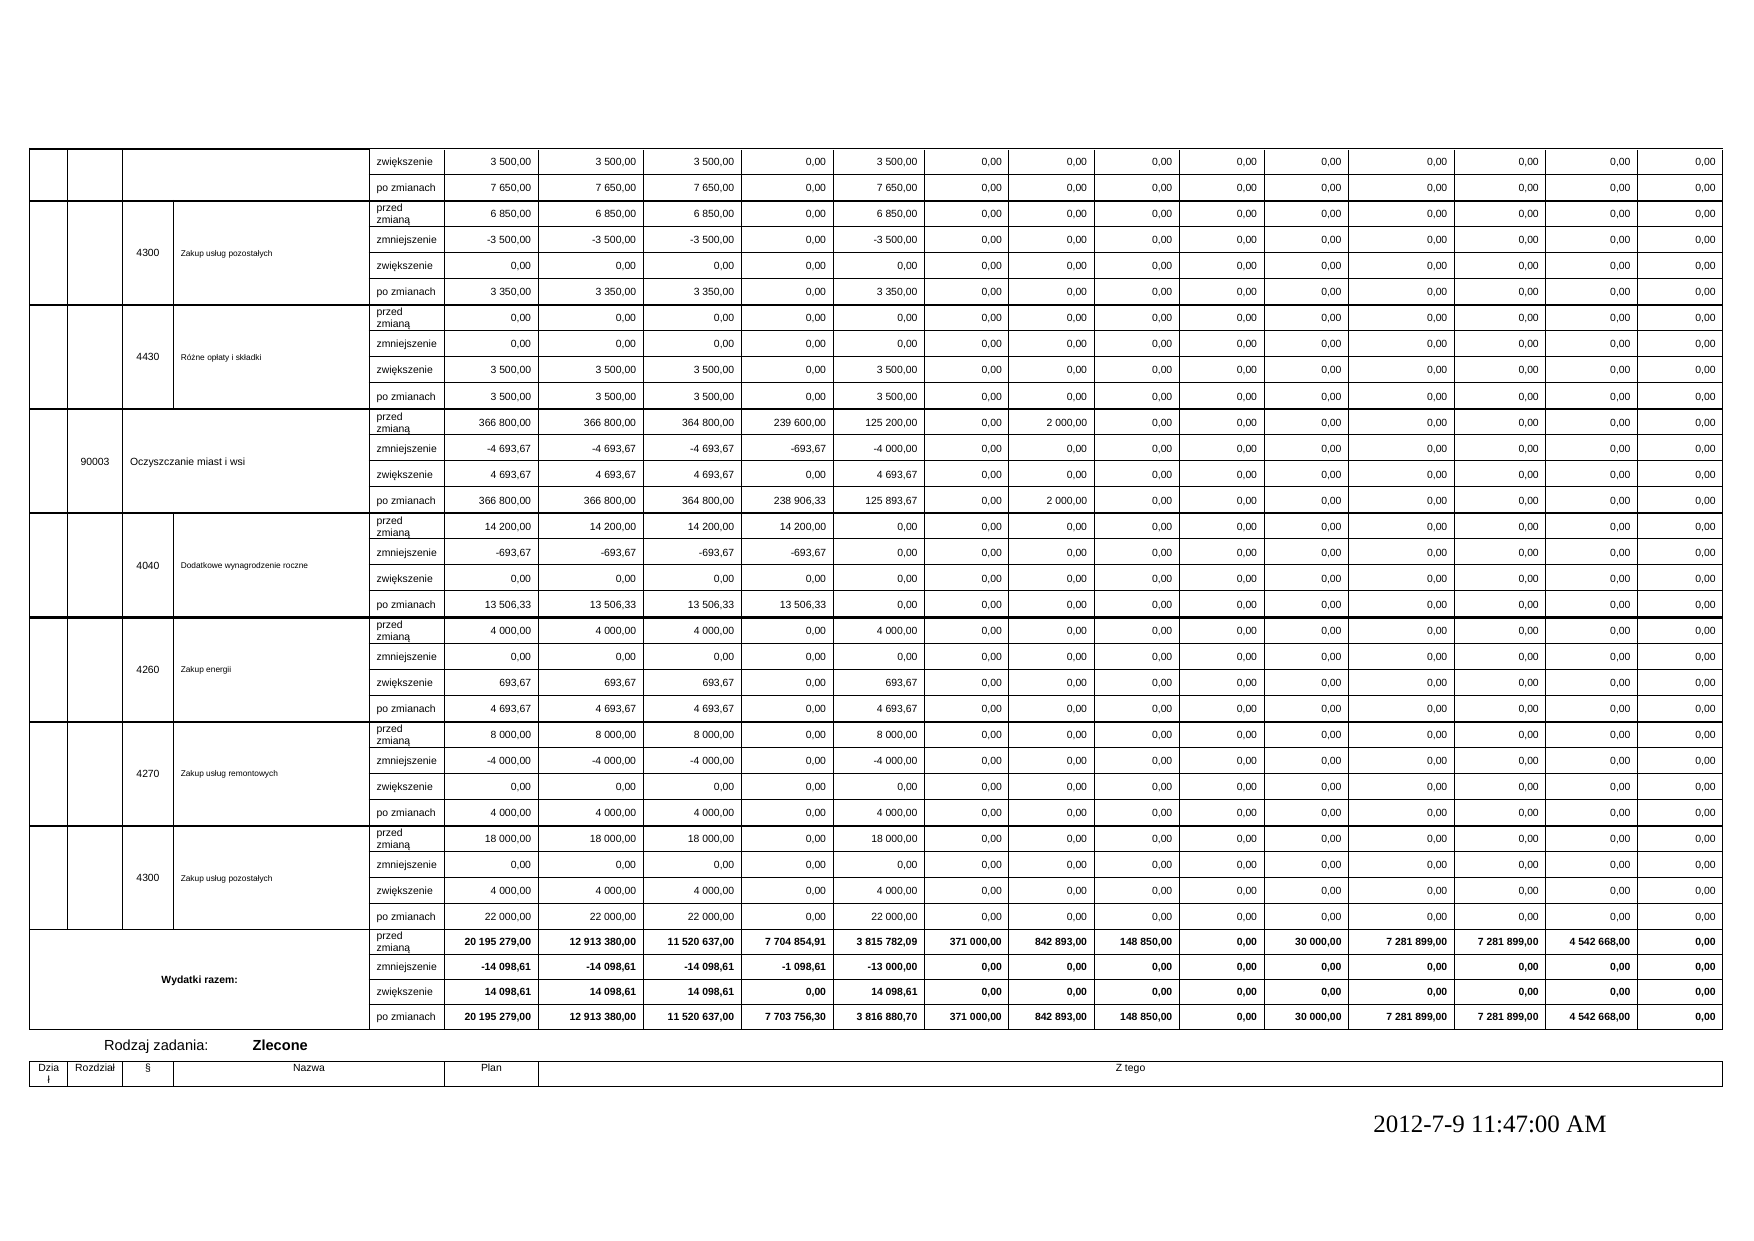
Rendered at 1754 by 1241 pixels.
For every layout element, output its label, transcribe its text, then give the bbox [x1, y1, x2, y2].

table_cell 0,00 [1455, 539, 1545, 564]
table_cell 0,00 [742, 904, 833, 929]
table_cell 0,00 [1349, 619, 1454, 642]
table_cell 0,00 [1349, 383, 1454, 408]
table_cell 693,67 [445, 670, 538, 694]
table_cell 125 200,00 [834, 410, 924, 434]
table_cell 13 506,33 [742, 591, 833, 616]
table_cell 0,00 [925, 357, 1008, 382]
table_cell 0,00 [742, 331, 833, 356]
table_cell 0,00 [1546, 514, 1637, 538]
table_cell 0,00 [742, 306, 833, 330]
table_cell przed zmianą [370, 202, 444, 226]
table_cell -4 693,67 [539, 435, 643, 460]
table_cell [1723, 564, 1738, 590]
table_cell [1723, 721, 1738, 747]
table_cell 6 850,00 [445, 202, 538, 226]
table_cell 0,00 [1638, 461, 1722, 486]
table_cell 842 893,00 [1009, 930, 1094, 954]
table_cell 0,00 [925, 904, 1008, 929]
table_cell 0,00 [834, 774, 924, 799]
table_cell [1723, 695, 1738, 721]
table_cell 0,00 [539, 565, 643, 590]
table_cell 0,00 [1265, 539, 1348, 564]
table_cell 0,00 [925, 800, 1008, 825]
table_cell zmniejszenie [370, 539, 444, 564]
table_cell 13 506,33 [539, 591, 643, 616]
table_cell 239 600,00 [742, 410, 833, 434]
table_cell [1723, 747, 1738, 773]
table_cell 0,00 [539, 331, 643, 356]
table_cell 11 520 637,00 [644, 930, 741, 954]
table_cell [30, 827, 67, 929]
table_cell [1723, 330, 1738, 356]
table_cell 0,00 [1009, 955, 1094, 979]
table_cell 0,00 [1265, 175, 1348, 200]
table_cell 0,00 [1095, 357, 1179, 382]
table_cell 2 000,00 [1009, 410, 1094, 434]
table_cell 0,00 [925, 565, 1008, 590]
table_cell 693,67 [834, 670, 924, 694]
table_cell 0,00 [1095, 670, 1179, 694]
table_cell 4 000,00 [445, 800, 538, 825]
table_cell 3 350,00 [445, 279, 538, 304]
table_cell 7 704 854,91 [742, 930, 833, 954]
table_cell 0,00 [1638, 878, 1722, 903]
table_cell 0,00 [1638, 227, 1722, 252]
table_cell 0,00 [1349, 748, 1454, 773]
table_cell zmniejszenie [370, 852, 444, 877]
table_cell 0,00 [1455, 827, 1545, 851]
table_cell 0,00 [1009, 253, 1094, 278]
table_cell 0,00 [1455, 175, 1545, 200]
table_cell 0,00 [925, 955, 1008, 979]
table_cell [1723, 799, 1738, 825]
table_cell 371 000,00 [925, 930, 1008, 954]
table_cell [1723, 252, 1738, 278]
table_cell 0,00 [1180, 644, 1264, 668]
table_cell 0,00 [742, 383, 833, 408]
table_cell -4 000,00 [445, 748, 538, 773]
table_cell 0,00 [1546, 565, 1637, 590]
table_cell 0,00 [1095, 748, 1179, 773]
table_cell 0,00 [1095, 461, 1179, 486]
table_cell 0,00 [834, 644, 924, 668]
table_cell 0,00 [1180, 202, 1264, 226]
table_cell 0,00 [1180, 930, 1264, 954]
table_cell 0,00 [1638, 435, 1722, 460]
table_cell 0,00 [742, 748, 833, 773]
table_cell 693,67 [644, 670, 741, 694]
table_cell po zmianach [370, 904, 444, 929]
table_cell przed zmianą [370, 410, 444, 434]
table_cell 0,00 [1265, 331, 1348, 356]
table_cell 14 098,61 [644, 980, 741, 1004]
table_cell 0,00 [1265, 149, 1348, 174]
table_cell 0,00 [1638, 1005, 1722, 1029]
table_cell 0,00 [1349, 539, 1454, 564]
table_cell -14 098,61 [445, 955, 538, 979]
table_cell 0,00 [925, 435, 1008, 460]
table_cell 0,00 [1265, 827, 1348, 851]
table_cell 0,00 [1349, 723, 1454, 747]
table_cell 0,00 [1180, 279, 1264, 304]
table_cell 0,00 [1180, 539, 1264, 564]
table_cell [1723, 590, 1738, 616]
table_cell 0,00 [539, 306, 643, 330]
table_cell 0,00 [1180, 149, 1264, 174]
table_cell 0,00 [1265, 878, 1348, 903]
table_cell 0,00 [925, 539, 1008, 564]
table_cell 14 200,00 [742, 514, 833, 538]
table_cell 0,00 [1638, 774, 1722, 799]
table_cell zwiększenie [370, 461, 444, 486]
table_cell 4 000,00 [834, 619, 924, 642]
table_cell 366 800,00 [445, 410, 538, 434]
table_cell 18 000,00 [445, 827, 538, 851]
table_cell -693,67 [644, 539, 741, 564]
table_cell 3 500,00 [539, 357, 643, 382]
table_cell 0,00 [1638, 696, 1722, 721]
table_cell 0,00 [1638, 827, 1722, 851]
table_cell 13 506,33 [445, 591, 538, 616]
table_cell 22 000,00 [539, 904, 643, 929]
table_cell [1723, 877, 1738, 903]
table_cell 0,00 [1455, 852, 1545, 877]
table_cell 0,00 [742, 227, 833, 252]
table_cell 0,00 [925, 461, 1008, 486]
table_cell 0,00 [1546, 696, 1637, 721]
table_cell 14 098,61 [834, 980, 924, 1004]
table_cell 0,00 [1009, 383, 1094, 408]
table_cell 30 000,00 [1265, 1005, 1348, 1029]
table_cell 0,00 [1095, 202, 1179, 226]
table_cell 0,00 [1349, 227, 1454, 252]
table_cell 0,00 [742, 878, 833, 903]
table_cell 0,00 [1265, 748, 1348, 773]
table_cell 4 000,00 [644, 800, 741, 825]
table_cell 0,00 [1180, 514, 1264, 538]
table_cell zwiększenie [370, 670, 444, 694]
table_cell 4300 [123, 202, 173, 304]
table_cell 0,00 [1180, 357, 1264, 382]
table_cell 3 500,00 [445, 149, 538, 174]
table_cell 0,00 [1546, 827, 1637, 851]
table_cell zwiększenie [370, 980, 444, 1004]
table_cell 0,00 [1349, 202, 1454, 226]
table_cell 4 000,00 [539, 800, 643, 825]
table_cell 0,00 [742, 774, 833, 799]
table_cell Wydatki razem: [30, 930, 369, 1029]
table_cell 0,00 [1638, 748, 1722, 773]
table_cell przed zmianą [370, 827, 444, 851]
table_cell 0,00 [1638, 852, 1722, 877]
table_cell 0,00 [925, 670, 1008, 694]
table_cell 4 000,00 [539, 878, 643, 903]
table_cell 0,00 [1638, 619, 1722, 642]
table_cell 0,00 [742, 723, 833, 747]
table_cell 0,00 [1009, 331, 1094, 356]
table_cell 4 693,67 [644, 461, 741, 486]
table_cell 8 000,00 [644, 723, 741, 747]
table_cell 0,00 [742, 980, 833, 1004]
table_cell 0,00 [1265, 723, 1348, 747]
table_cell 7 650,00 [445, 175, 538, 200]
table_cell 0,00 [1455, 800, 1545, 825]
table_cell 0,00 [1265, 227, 1348, 252]
table_cell 14 200,00 [644, 514, 741, 538]
table_cell 0,00 [925, 487, 1008, 512]
table_cell 0,00 [644, 253, 741, 278]
table_cell 0,00 [1638, 644, 1722, 668]
table_cell 0,00 [925, 331, 1008, 356]
table_cell 0,00 [1009, 461, 1094, 486]
table_cell 4 693,67 [445, 696, 538, 721]
table_cell po zmianach [370, 1005, 444, 1029]
table_cell -14 098,61 [539, 955, 643, 979]
table_cell 0,00 [1546, 306, 1637, 330]
table_cell 0,00 [1349, 410, 1454, 434]
table_cell 0,00 [1180, 696, 1264, 721]
table_cell 0,00 [1265, 955, 1348, 979]
table_cell 0,00 [1095, 980, 1179, 1004]
table_cell 0,00 [1009, 591, 1094, 616]
table_cell 0,00 [1265, 383, 1348, 408]
table_cell zmniejszenie [370, 644, 444, 668]
table_cell [30, 1030, 67, 1061]
table_cell -3 500,00 [445, 227, 538, 252]
table_cell 0,00 [1455, 774, 1545, 799]
table_cell 0,00 [925, 279, 1008, 304]
table_cell 4300 [123, 827, 173, 929]
table_cell zwiększenie [370, 878, 444, 903]
table_cell zwiększenie [370, 149, 444, 174]
table_cell 4 693,67 [539, 696, 643, 721]
table_cell 0,00 [1095, 539, 1179, 564]
table_cell 0,00 [1349, 487, 1454, 512]
table_cell 0,00 [1265, 800, 1348, 825]
table_cell 0,00 [1455, 202, 1545, 226]
table_cell 0,00 [1265, 202, 1348, 226]
table_cell 0,00 [1009, 306, 1094, 330]
table_cell 0,00 [1638, 202, 1722, 226]
table_cell 3 500,00 [834, 383, 924, 408]
table_cell 14 098,61 [539, 980, 643, 1004]
table_cell [1723, 669, 1738, 694]
table_cell 0,00 [1009, 619, 1094, 642]
table_cell 3 500,00 [644, 383, 741, 408]
table_cell 0,00 [925, 696, 1008, 721]
table_cell 0,00 [1265, 253, 1348, 278]
table_cell [507, 1029, 1738, 1061]
table_cell 0,00 [1180, 435, 1264, 460]
table_cell 4 000,00 [445, 878, 538, 903]
table_cell po zmianach [370, 800, 444, 825]
table_cell 0,00 [539, 253, 643, 278]
table_cell 0,00 [1349, 357, 1454, 382]
table_cell -693,67 [445, 539, 538, 564]
table_cell 18 000,00 [834, 827, 924, 851]
table_cell 0,00 [1546, 410, 1637, 434]
table_cell -693,67 [742, 539, 833, 564]
table_cell 0,00 [539, 774, 643, 799]
table_cell 0,00 [1455, 253, 1545, 278]
table_cell 4 693,67 [445, 461, 538, 486]
table_cell 4 693,67 [834, 461, 924, 486]
table_cell 0,00 [1095, 565, 1179, 590]
table_cell zmniejszenie [370, 748, 444, 773]
table_cell 4270 [123, 723, 173, 825]
table_cell 0,00 [925, 748, 1008, 773]
table_cell 0,00 [925, 774, 1008, 799]
table_cell 0,00 [1265, 306, 1348, 330]
table_cell 0,00 [1638, 410, 1722, 434]
table_cell -3 500,00 [539, 227, 643, 252]
table_cell 0,00 [1638, 800, 1722, 825]
table_cell Nazwa [174, 1062, 444, 1086]
table_cell 0,00 [1455, 461, 1545, 486]
table_cell 0,00 [1180, 227, 1264, 252]
table_cell 0,00 [1349, 514, 1454, 538]
table_cell 7 703 756,30 [742, 1005, 833, 1029]
table_cell [30, 723, 67, 825]
table_cell 0,00 [925, 591, 1008, 616]
table_cell 148 850,00 [1095, 930, 1179, 954]
table_cell 0,00 [834, 306, 924, 330]
table_cell 0,00 [1546, 227, 1637, 252]
table_cell 0,00 [1265, 461, 1348, 486]
table_cell 0,00 [1009, 852, 1094, 877]
table_cell 0,00 [1349, 435, 1454, 460]
table_cell 0,00 [1265, 279, 1348, 304]
table_cell [1723, 903, 1738, 929]
table_cell 0,00 [1546, 644, 1637, 668]
table_cell 0,00 [1546, 955, 1637, 979]
table_cell 0,00 [1638, 670, 1722, 694]
table_cell 0,00 [1546, 331, 1637, 356]
table_cell 0,00 [1638, 930, 1722, 954]
table_cell przed zmianą [370, 306, 444, 330]
table_cell 3 816 880,70 [834, 1005, 924, 1029]
table_cell [1723, 200, 1738, 226]
table_cell 0,00 [1638, 279, 1722, 304]
table_cell 0,00 [834, 514, 924, 538]
table_cell 0,00 [1009, 774, 1094, 799]
table_cell 0,00 [834, 331, 924, 356]
table_cell [1723, 226, 1738, 252]
table_cell 3 350,00 [539, 279, 643, 304]
table_cell 18 000,00 [539, 827, 643, 851]
table_cell 0,00 [1638, 591, 1722, 616]
table_cell 0,00 [1009, 565, 1094, 590]
table_cell [1723, 486, 1738, 512]
table_cell 0,00 [1180, 852, 1264, 877]
table_cell 0,00 [1455, 357, 1545, 382]
table_cell 0,00 [1180, 175, 1264, 200]
table_cell -3 500,00 [644, 227, 741, 252]
table_cell 0,00 [1180, 487, 1264, 512]
table_cell 0,00 [539, 644, 643, 668]
table_cell 0,00 [1546, 175, 1637, 200]
table_cell 22 000,00 [644, 904, 741, 929]
table_cell 0,00 [1455, 955, 1545, 979]
table_cell 0,00 [742, 357, 833, 382]
table_cell 0,00 [1265, 980, 1348, 1004]
table_cell 0,00 [1265, 487, 1348, 512]
table_cell po zmianach [370, 696, 444, 721]
table_cell 0,00 [1638, 539, 1722, 564]
table_cell 0,00 [1455, 410, 1545, 434]
table_cell [1723, 174, 1738, 200]
table_cell 0,00 [1455, 904, 1545, 929]
table_cell 11 520 637,00 [644, 1005, 741, 1029]
table_cell 0,00 [1638, 175, 1722, 200]
table_cell 0,00 [1095, 175, 1179, 200]
table_cell 0,00 [1180, 565, 1264, 590]
table_cell 0,00 [742, 202, 833, 226]
table_cell 0,00 [1009, 149, 1094, 174]
table_cell 0,00 [1349, 644, 1454, 668]
table_cell 0,00 [742, 619, 833, 642]
table_cell 0,00 [1638, 306, 1722, 330]
table_cell Zakup usług pozostałych [174, 202, 369, 304]
table_cell 0,00 [1455, 149, 1545, 174]
table_cell [30, 514, 67, 616]
table_cell 0,00 [1349, 904, 1454, 929]
table_cell 3 500,00 [539, 149, 643, 174]
table_cell 0,00 [1546, 202, 1637, 226]
table_cell 0,00 [1095, 800, 1179, 825]
table_cell 0,00 [1349, 774, 1454, 799]
table_cell 0,00 [1638, 487, 1722, 512]
table_cell zmniejszenie [370, 955, 444, 979]
table_cell 0,00 [742, 827, 833, 851]
table_cell 0,00 [1180, 253, 1264, 278]
table_cell 0,00 [1349, 800, 1454, 825]
table_cell 366 800,00 [539, 410, 643, 434]
table_cell 0,00 [1180, 410, 1264, 434]
table_cell 0,00 [1546, 670, 1637, 694]
table_cell 4430 [123, 306, 173, 408]
table_cell 0,00 [742, 565, 833, 590]
table_cell 3 815 782,09 [834, 930, 924, 954]
table_cell 0,00 [644, 565, 741, 590]
table_cell 0,00 [1009, 696, 1094, 721]
table_cell 22 000,00 [834, 904, 924, 929]
table_cell 0,00 [1349, 591, 1454, 616]
table_cell po zmianach [370, 279, 444, 304]
table_cell 0,00 [1546, 748, 1637, 773]
table_cell [1723, 356, 1738, 382]
table_cell 0,00 [1265, 435, 1348, 460]
table_cell 0,00 [1180, 748, 1264, 773]
table_cell 0,00 [1638, 980, 1722, 1004]
table_cell 0,00 [1095, 435, 1179, 460]
table_cell 0,00 [1095, 696, 1179, 721]
table_cell 0,00 [1349, 565, 1454, 590]
table_cell 0,00 [925, 383, 1008, 408]
table_cell -4 000,00 [539, 748, 643, 773]
table_cell 0,00 [1546, 253, 1637, 278]
table_cell Oczyszczanie miast i wsi [123, 410, 369, 512]
table_cell 0,00 [1546, 383, 1637, 408]
table_cell 0,00 [1265, 410, 1348, 434]
table_cell [1723, 538, 1738, 564]
table_cell 0,00 [1180, 383, 1264, 408]
table_cell 0,00 [1455, 565, 1545, 590]
table_cell 7 281 899,00 [1455, 1005, 1545, 1029]
table_cell 0,00 [1095, 149, 1179, 174]
table_cell 0,00 [1546, 487, 1637, 512]
table_cell 4 542 668,00 [1546, 1005, 1637, 1029]
table_cell 0,00 [1265, 619, 1348, 642]
table_cell 8 000,00 [834, 723, 924, 747]
table_cell -4 000,00 [834, 748, 924, 773]
table_cell 6 850,00 [644, 202, 741, 226]
table_cell 0,00 [742, 253, 833, 278]
table_cell 238 906,33 [742, 487, 833, 512]
table_cell 0,00 [445, 565, 538, 590]
table_cell -4 693,67 [445, 435, 538, 460]
table_cell 0,00 [644, 306, 741, 330]
table_cell 4 000,00 [644, 878, 741, 903]
table_cell Rodzaj zadania: [67, 1030, 245, 1061]
table_cell 0,00 [1638, 253, 1722, 278]
table_cell 0,00 [1095, 331, 1179, 356]
table_cell 0,00 [1265, 696, 1348, 721]
table_cell [68, 723, 122, 825]
table_cell [1723, 408, 1738, 434]
table_cell 0,00 [1180, 774, 1264, 799]
table_cell 0,00 [925, 202, 1008, 226]
table_cell 20 195 279,00 [445, 930, 538, 954]
table_cell 0,00 [1180, 306, 1264, 330]
table_cell 0,00 [1095, 410, 1179, 434]
table_cell 0,00 [445, 852, 538, 877]
table_cell 30 000,00 [1265, 930, 1348, 954]
table_cell [1723, 616, 1738, 642]
table_cell 0,00 [1265, 357, 1348, 382]
table_cell 0,00 [1546, 980, 1637, 1004]
table_cell [1723, 1004, 1738, 1029]
table_cell [1723, 460, 1738, 486]
table_cell 0,00 [1349, 253, 1454, 278]
table_cell 0,00 [1009, 800, 1094, 825]
table_cell 0,00 [1265, 774, 1348, 799]
table_cell 0,00 [1455, 591, 1545, 616]
table_cell 0,00 [1349, 980, 1454, 1004]
table_cell 0,00 [1180, 800, 1264, 825]
table_cell 842 893,00 [1009, 1005, 1094, 1029]
table_cell 0,00 [1455, 696, 1545, 721]
table_cell 4 000,00 [834, 800, 924, 825]
table_cell 4 000,00 [834, 878, 924, 903]
table_cell 0,00 [742, 175, 833, 200]
table_cell 0,00 [1349, 955, 1454, 979]
table_cell -693,67 [539, 539, 643, 564]
table_cell 3 500,00 [834, 149, 924, 174]
table_cell 0,00 [925, 852, 1008, 877]
table_cell 0,00 [1095, 383, 1179, 408]
table_cell po zmianach [370, 591, 444, 616]
table_cell 3 500,00 [445, 383, 538, 408]
table_cell 0,00 [742, 670, 833, 694]
table_cell po zmianach [370, 175, 444, 200]
table_cell [68, 202, 122, 304]
table_cell 0,00 [742, 644, 833, 668]
table_cell 0,00 [834, 539, 924, 564]
table_cell Zlecone [245, 1030, 507, 1061]
table_cell 8 000,00 [445, 723, 538, 747]
table_cell 3 350,00 [834, 279, 924, 304]
table_cell Dział [30, 1062, 67, 1086]
table_cell 0,00 [925, 227, 1008, 252]
table_cell 0,00 [539, 852, 643, 877]
table_cell 0,00 [445, 331, 538, 356]
table_cell 0,00 [1455, 878, 1545, 903]
table_cell 12 913 380,00 [539, 930, 643, 954]
table_cell [30, 619, 67, 721]
table_cell 0,00 [1180, 980, 1264, 1004]
table_cell 4 542 668,00 [1546, 930, 1637, 954]
table_cell 0,00 [1546, 435, 1637, 460]
table_cell 364 800,00 [644, 410, 741, 434]
table_cell Zakup usług pozostałych [174, 827, 369, 929]
table_cell [68, 514, 122, 616]
table_cell 0,00 [1095, 514, 1179, 538]
table_cell 6 850,00 [539, 202, 643, 226]
table_cell przed zmianą [370, 514, 444, 538]
table_cell 0,00 [1638, 149, 1722, 174]
table_cell 0,00 [1095, 306, 1179, 330]
table_cell 0,00 [1455, 331, 1545, 356]
table_cell 0,00 [1349, 827, 1454, 851]
table_cell 3 500,00 [445, 357, 538, 382]
table_cell 3 500,00 [644, 149, 741, 174]
table_cell 0,00 [742, 149, 833, 174]
table_cell 0,00 [925, 723, 1008, 747]
table_cell 0,00 [1349, 331, 1454, 356]
table_cell 0,00 [742, 461, 833, 486]
table_cell 693,67 [539, 670, 643, 694]
table_cell 7 281 899,00 [1349, 1005, 1454, 1029]
table_cell 0,00 [1638, 331, 1722, 356]
table_cell 0,00 [1349, 696, 1454, 721]
table_cell 0,00 [1455, 306, 1545, 330]
table_cell zmniejszenie [370, 227, 444, 252]
table_cell 0,00 [1265, 514, 1348, 538]
table_cell 0,00 [644, 774, 741, 799]
table_cell 0,00 [1009, 904, 1094, 929]
table_cell 0,00 [1265, 670, 1348, 694]
table_cell 0,00 [1009, 435, 1094, 460]
table_cell 366 800,00 [539, 487, 643, 512]
table_cell 4 693,67 [644, 696, 741, 721]
table_cell 4 000,00 [539, 619, 643, 642]
table_cell 7 281 899,00 [1349, 930, 1454, 954]
table_cell 0,00 [1009, 644, 1094, 668]
table_cell 0,00 [1095, 487, 1179, 512]
table_cell [1723, 304, 1738, 330]
table_cell [68, 306, 122, 408]
table_cell 0,00 [1095, 227, 1179, 252]
table_cell 0,00 [1455, 383, 1545, 408]
table_cell 0,00 [834, 253, 924, 278]
table_cell 0,00 [925, 410, 1008, 434]
table_cell 0,00 [925, 878, 1008, 903]
table_cell 0,00 [445, 774, 538, 799]
table_cell 0,00 [1095, 723, 1179, 747]
table_cell -693,67 [742, 435, 833, 460]
table_cell 3 350,00 [644, 279, 741, 304]
table_cell 0,00 [1095, 619, 1179, 642]
table_cell 0,00 [1546, 852, 1637, 877]
table_cell 0,00 [1009, 827, 1094, 851]
table_cell [30, 410, 67, 512]
table_cell przed zmianą [370, 930, 444, 954]
table_cell 0,00 [1546, 461, 1637, 486]
table_cell 0,00 [925, 514, 1008, 538]
table_cell [1723, 1061, 1738, 1086]
table_cell 14 200,00 [539, 514, 643, 538]
table_cell 0,00 [742, 852, 833, 877]
table_cell Rozdział [68, 1062, 122, 1086]
table_cell 0,00 [1638, 514, 1722, 538]
table_cell 20 195 279,00 [445, 1005, 538, 1029]
table_cell [1723, 382, 1738, 408]
table_cell 0,00 [445, 253, 538, 278]
table_cell -4 693,67 [644, 435, 741, 460]
table_cell 0,00 [1455, 279, 1545, 304]
table_cell 0,00 [1638, 565, 1722, 590]
table_cell 14 200,00 [445, 514, 538, 538]
table_cell 0,00 [1455, 487, 1545, 512]
table_cell [30, 202, 67, 304]
table_cell 0,00 [1009, 514, 1094, 538]
table_cell [1723, 434, 1738, 460]
table_cell [1723, 954, 1738, 979]
table_cell 0,00 [1546, 774, 1637, 799]
table_cell 0,00 [1265, 591, 1348, 616]
table_cell [1723, 278, 1738, 304]
table_cell 0,00 [925, 980, 1008, 1004]
table_cell 0,00 [925, 644, 1008, 668]
table_cell 0,00 [925, 253, 1008, 278]
table_cell Zakup energii [174, 619, 369, 721]
table_cell -14 098,61 [644, 955, 741, 979]
table_cell [1723, 851, 1738, 877]
table_cell 0,00 [445, 306, 538, 330]
table_cell 0,00 [1095, 878, 1179, 903]
table_cell 0,00 [834, 591, 924, 616]
table_cell 0,00 [834, 852, 924, 877]
table_cell 0,00 [1349, 306, 1454, 330]
table_cell [1723, 512, 1738, 538]
table_cell 0,00 [1455, 514, 1545, 538]
table_cell 0,00 [1009, 539, 1094, 564]
table_cell zwiększenie [370, 253, 444, 278]
table_cell 0,00 [1546, 539, 1637, 564]
table_cell 0,00 [1455, 670, 1545, 694]
table_cell 3 500,00 [539, 383, 643, 408]
table_cell [1723, 979, 1738, 1004]
table_cell 0,00 [1095, 279, 1179, 304]
table_cell 0,00 [1095, 904, 1179, 929]
table_cell 0,00 [1009, 175, 1094, 200]
table_cell 0,00 [1455, 980, 1545, 1004]
table_cell [30, 306, 67, 408]
table_cell 0,00 [1349, 670, 1454, 694]
table_cell 0,00 [925, 175, 1008, 200]
table_cell 0,00 [1546, 149, 1637, 174]
table_cell 18 000,00 [644, 827, 741, 851]
table_cell [1723, 773, 1738, 799]
table_cell 0,00 [1638, 383, 1722, 408]
table_cell 7 281 899,00 [1455, 930, 1545, 954]
table_cell 0,00 [925, 306, 1008, 330]
table_cell 0,00 [1546, 279, 1637, 304]
table_cell 371 000,00 [925, 1005, 1008, 1029]
table_cell [68, 827, 122, 929]
table_cell 2 000,00 [1009, 487, 1094, 512]
table_cell zmniejszenie [370, 331, 444, 356]
table_cell przed zmianą [370, 723, 444, 747]
table_cell [68, 619, 122, 721]
table_cell 0,00 [1455, 619, 1545, 642]
table_cell 7 650,00 [644, 175, 741, 200]
table_cell 0,00 [1180, 723, 1264, 747]
table_cell zwiększenie [370, 357, 444, 382]
table_cell 0,00 [1265, 565, 1348, 590]
table_cell 0,00 [925, 619, 1008, 642]
table_cell 0,00 [644, 331, 741, 356]
table_cell 0,00 [1095, 774, 1179, 799]
table_cell 0,00 [742, 800, 833, 825]
table_cell 0,00 [742, 279, 833, 304]
table_cell 0,00 [1265, 644, 1348, 668]
table_cell [1723, 148, 1738, 174]
table_cell 0,00 [1349, 852, 1454, 877]
table_cell 0,00 [1349, 149, 1454, 174]
table_cell 12 913 380,00 [539, 1005, 643, 1029]
table_cell 0,00 [1009, 202, 1094, 226]
table_cell 4 000,00 [644, 619, 741, 642]
table_cell 0,00 [644, 644, 741, 668]
table_cell 7 650,00 [834, 175, 924, 200]
table_cell 4 000,00 [445, 619, 538, 642]
table_cell 0,00 [1095, 591, 1179, 616]
table_cell 0,00 [1546, 619, 1637, 642]
table_cell 0,00 [1180, 461, 1264, 486]
table_cell 22 000,00 [445, 904, 538, 929]
table_cell 0,00 [1009, 723, 1094, 747]
table_cell 0,00 [742, 696, 833, 721]
table_cell 0,00 [1546, 723, 1637, 747]
table_cell po zmianach [370, 487, 444, 512]
table_cell 0,00 [1180, 331, 1264, 356]
table_cell zmniejszenie [370, 435, 444, 460]
table_cell 0,00 [1349, 279, 1454, 304]
table_cell 14 098,61 [445, 980, 538, 1004]
table_cell zwiększenie [370, 565, 444, 590]
table_cell Plan [445, 1062, 538, 1086]
table_cell 0,00 [925, 827, 1008, 851]
table_cell 0,00 [925, 149, 1008, 174]
table_cell 0,00 [1009, 670, 1094, 694]
table_cell 0,00 [1455, 748, 1545, 773]
table_cell przed zmianą [370, 619, 444, 642]
table_cell [1723, 643, 1738, 668]
table_cell -4 000,00 [834, 435, 924, 460]
table_cell 4260 [123, 619, 173, 721]
table_cell 0,00 [1180, 955, 1264, 979]
table_cell 0,00 [1455, 644, 1545, 668]
table_cell 0,00 [1546, 357, 1637, 382]
table_cell 4040 [123, 514, 173, 616]
table_cell § [123, 1062, 173, 1086]
table_cell 0,00 [1265, 904, 1348, 929]
table_cell 0,00 [1180, 591, 1264, 616]
table_cell 3 500,00 [834, 357, 924, 382]
table_cell 0,00 [1455, 723, 1545, 747]
table_cell 0,00 [1009, 227, 1094, 252]
table_cell 0,00 [1095, 827, 1179, 851]
table_cell Z tego [539, 1062, 1722, 1086]
table_cell 90003 [68, 410, 122, 512]
table_cell 0,00 [1009, 748, 1094, 773]
table_cell Dodatkowe wynagrodzenie roczne [174, 514, 369, 616]
table_cell 125 893,67 [834, 487, 924, 512]
table_cell 0,00 [1180, 878, 1264, 903]
table_cell 0,00 [1180, 904, 1264, 929]
table_cell 0,00 [1180, 1005, 1264, 1029]
table_cell 0,00 [1349, 461, 1454, 486]
table_cell 0,00 [1095, 253, 1179, 278]
table_cell 0,00 [1265, 852, 1348, 877]
table_cell 13 506,33 [644, 591, 741, 616]
table_cell 0,00 [1009, 980, 1094, 1004]
table_cell 4 693,67 [834, 696, 924, 721]
table_cell 0,00 [1546, 878, 1637, 903]
table_cell 0,00 [1009, 878, 1094, 903]
table_cell Zakup usług remontowych [174, 723, 369, 825]
table_cell 0,00 [1546, 904, 1637, 929]
table_cell 0,00 [1638, 904, 1722, 929]
table_cell Różne opłaty i składki [174, 306, 369, 408]
table_cell 0,00 [1180, 827, 1264, 851]
table_cell 364 800,00 [644, 487, 741, 512]
table_cell -3 500,00 [834, 227, 924, 252]
table_cell 0,00 [1455, 435, 1545, 460]
table_cell 0,00 [1009, 279, 1094, 304]
table_cell 0,00 [1095, 644, 1179, 668]
table_cell 0,00 [1180, 619, 1264, 642]
table_cell zwiększenie [370, 774, 444, 799]
table_cell 0,00 [1546, 591, 1637, 616]
table_cell 0,00 [1095, 955, 1179, 979]
table_cell [1723, 825, 1738, 851]
table_cell 7 650,00 [539, 175, 643, 200]
table_cell 0,00 [1638, 723, 1722, 747]
table_cell -4 000,00 [644, 748, 741, 773]
table_cell 0,00 [1638, 955, 1722, 979]
table_cell 148 850,00 [1095, 1005, 1179, 1029]
table_cell 0,00 [644, 852, 741, 877]
table_cell 366 800,00 [445, 487, 538, 512]
table_cell 0,00 [1095, 852, 1179, 877]
table_cell [1723, 929, 1738, 954]
table_cell 0,00 [1455, 227, 1545, 252]
table_cell 0,00 [1349, 175, 1454, 200]
table_cell 0,00 [445, 644, 538, 668]
table_cell 0,00 [1009, 357, 1094, 382]
table_cell 0,00 [1638, 357, 1722, 382]
table_cell 0,00 [1180, 670, 1264, 694]
table_cell 8 000,00 [539, 723, 643, 747]
table_cell po zmianach [370, 383, 444, 408]
table_cell -1 098,61 [742, 955, 833, 979]
table_cell 0,00 [1546, 800, 1637, 825]
table_cell 6 850,00 [834, 202, 924, 226]
table_cell 0,00 [834, 565, 924, 590]
table_cell 3 500,00 [644, 357, 741, 382]
table_cell 4 693,67 [539, 461, 643, 486]
table_cell 0,00 [1349, 878, 1454, 903]
table_cell -13 000,00 [834, 955, 924, 979]
